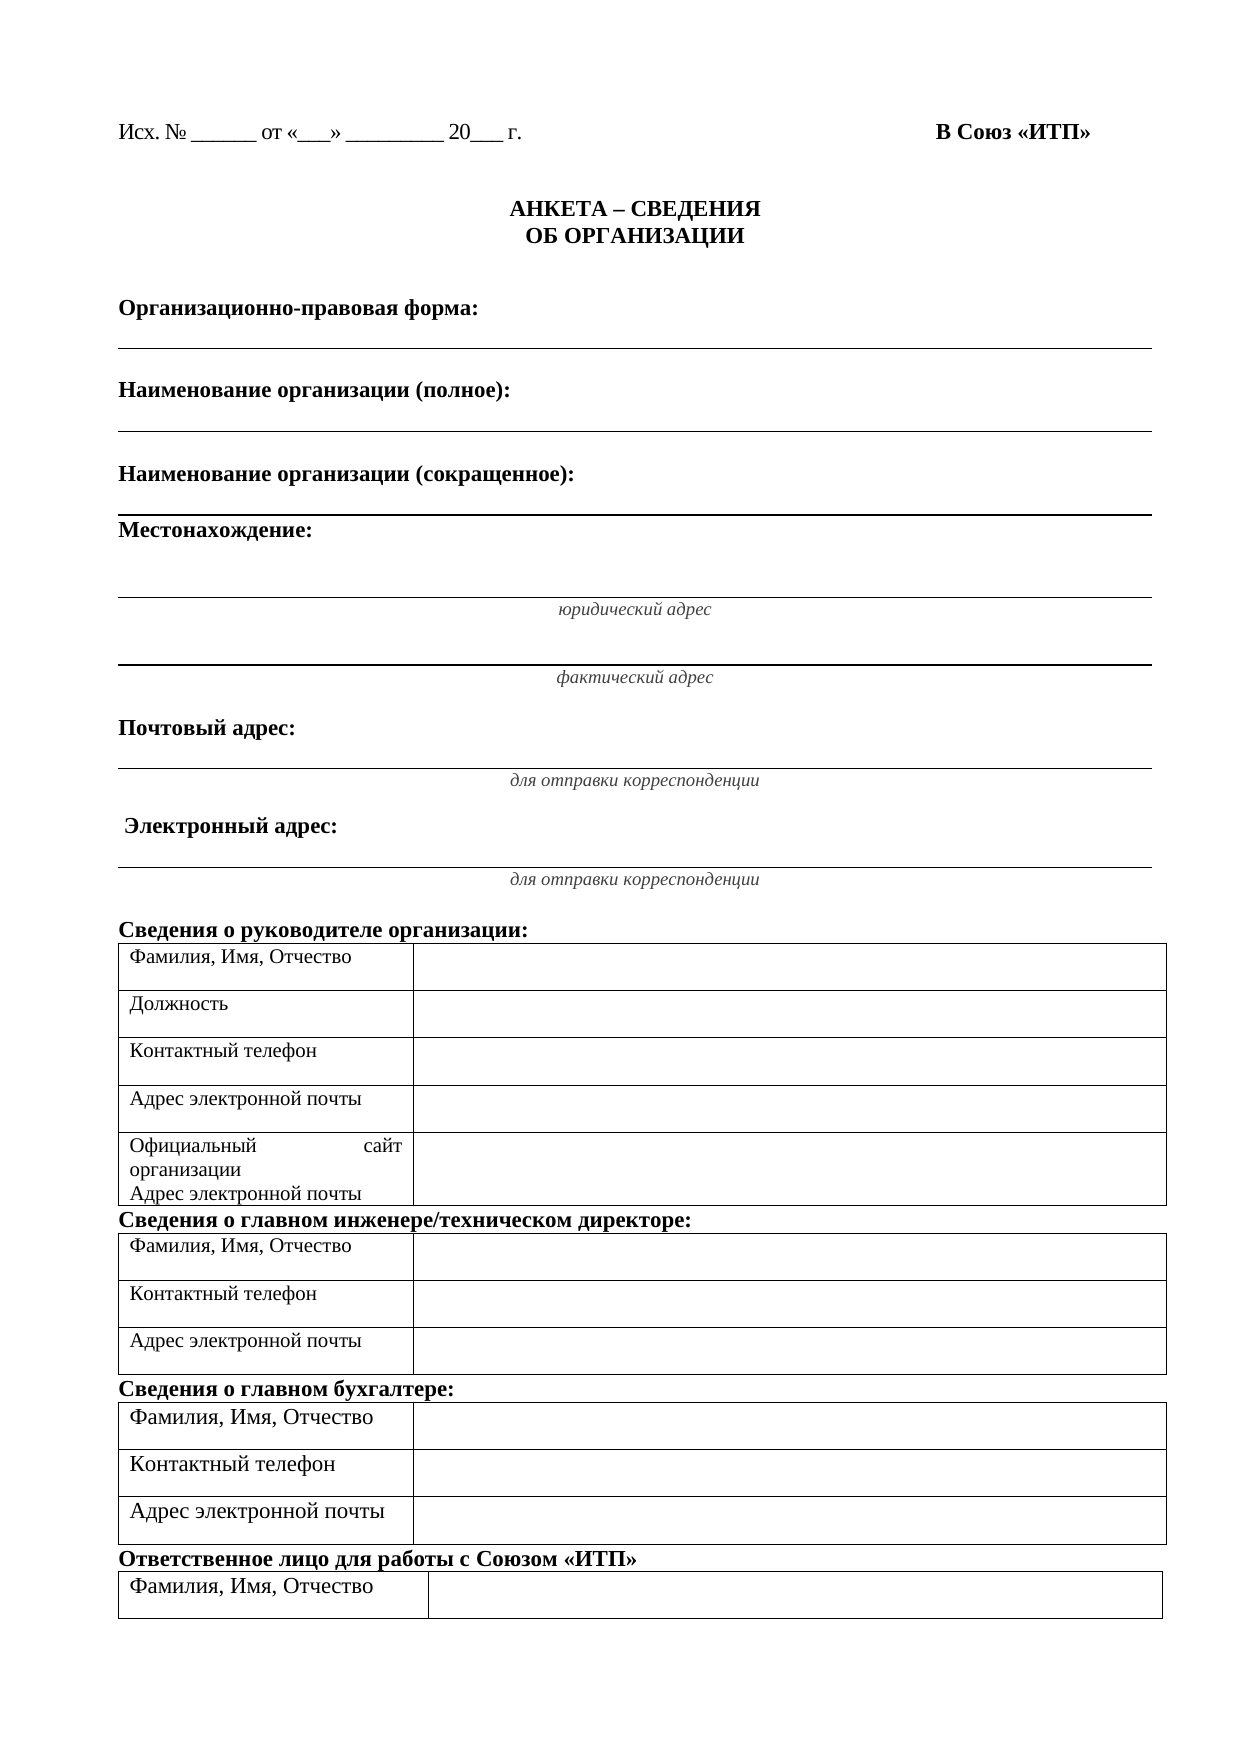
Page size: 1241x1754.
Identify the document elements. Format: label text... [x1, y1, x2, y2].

table_cell [414, 1038, 1166, 1084]
table_cell Адрес электронной почты [119, 1497, 413, 1543]
table_cell [414, 1497, 1166, 1543]
text фактический адрес [118, 666, 1152, 687]
table_cell Контактный телефон [119, 1281, 413, 1327]
text АНКЕТА – СВЕДЕНИЯ [118, 196, 1152, 222]
text Наименование организации (сокращенное): [118, 460, 1152, 486]
text юридический адрес [118, 598, 1152, 619]
text для отправки корреспонденции [118, 769, 1152, 791]
text Наименование организации (полное): [118, 376, 1152, 402]
table_header [429, 1572, 1162, 1618]
table_cell Контактный телефон [119, 1450, 413, 1496]
text Исх. № ______ от «___» _________ 20___ г. В Союз «ИТП» [118, 118, 1152, 144]
table_cell Адрес электронной почты [119, 1328, 413, 1374]
table_header Фамилия, Имя, Отчество [119, 1572, 428, 1618]
text Электронный адрес: [118, 812, 1152, 839]
table_cell [414, 1450, 1166, 1496]
text ОБ ОРГАНИЗАЦИИ [118, 222, 1152, 248]
table_cell Контактный телефон [119, 1038, 413, 1084]
text Организационно-правовая форма: [118, 294, 1152, 320]
table_header Фамилия, Имя, Отчество [119, 1403, 413, 1449]
table_header Фамилия, Имя, Отчество [119, 1234, 413, 1280]
text Местонахождение: [118, 516, 1152, 542]
text Сведения о руководителе организации: [118, 916, 1152, 943]
table_cell Официальный сайт организации Адрес электронной почты [119, 1133, 413, 1205]
table_header Фамилия, Имя, Отчество [119, 944, 413, 990]
table_cell [414, 991, 1166, 1037]
text Сведения о главном бухгалтере: [118, 1375, 1152, 1402]
table_header [414, 944, 1166, 990]
text для отправки корреспонденции [118, 868, 1152, 890]
text Ответственное лицо для работы с Союзом «ИТП» [118, 1545, 1163, 1571]
table_cell Должность [119, 991, 413, 1037]
table_cell [414, 1281, 1166, 1327]
text Сведения о главном инженере/техническом директоре: [118, 1206, 1152, 1232]
table_header [414, 1403, 1166, 1449]
table_cell [414, 1086, 1166, 1132]
table_cell [414, 1328, 1166, 1374]
text Почтовый адрес: [118, 713, 1152, 740]
table_cell Адрес электронной почты [119, 1086, 413, 1132]
table_header [414, 1234, 1166, 1280]
table_cell [414, 1133, 1166, 1205]
